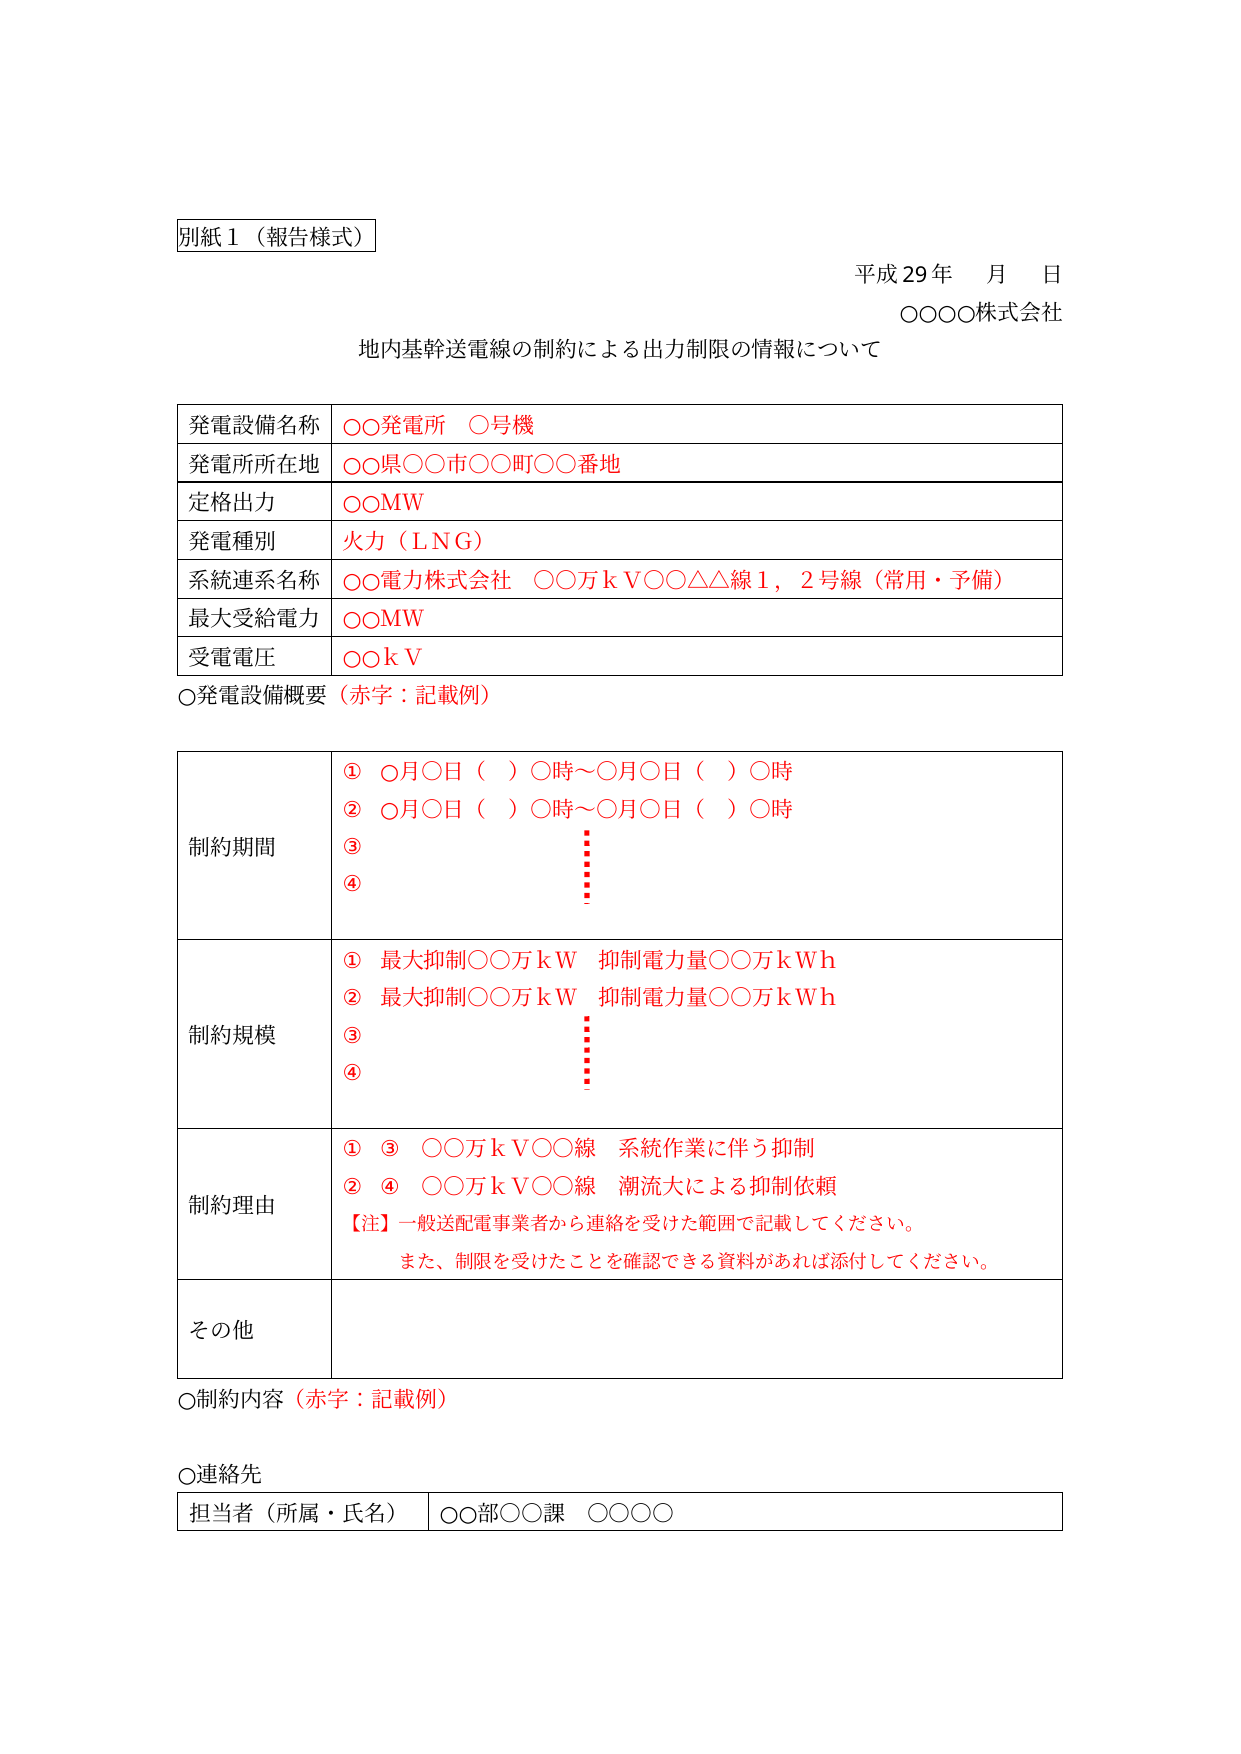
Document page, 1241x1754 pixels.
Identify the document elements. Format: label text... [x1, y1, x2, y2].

table_cell 制約規模 [178, 940, 331, 1128]
table_cell 最大抑制○○万ｋＷ 抑制電力量○○万ｋＷｈ 最大抑制○○万ｋＷ 抑制電力量○○万ｋＷｈ [332, 940, 1062, 1128]
table_cell ○○ＭＷ [332, 483, 1062, 520]
table_header 担当者（所属・氏名） [178, 1493, 428, 1530]
table_header 制約期間 [178, 752, 331, 939]
table_cell 火力（ＬＮＧ） [332, 521, 1062, 559]
table_header ○月○日（ ）○時～○月○日（ ）○時 ○月○日（ ）○時～○月○日（ ）○時 [332, 752, 1062, 939]
table_cell 制約理由 [178, 1129, 331, 1279]
table_cell 発電種別 [178, 521, 331, 559]
table_cell ○○ＭＷ [332, 599, 1062, 636]
table_cell [332, 1280, 1062, 1378]
text 別紙１（報告様式） [177, 217, 1063, 254]
table_cell その他 [178, 1280, 331, 1378]
table_cell ③ ○○万ｋＶ○○線 系統作業に伴う抑制 ④ ○○万ｋＶ○○線 潮流大による抑制依頼 【注】一般送配電事業者から連絡を受けた範囲で記載してください。 また、制限を受けたことを確認できる資料があれば添付してください。 [332, 1129, 1062, 1279]
text ○発電設備概要（赤字：記載例） [177, 676, 1063, 713]
text ○連絡先 [177, 1454, 1063, 1492]
text ○制約内容（赤字：記載例） [177, 1379, 1063, 1417]
table_cell 最大受給電力 [178, 599, 331, 636]
table_cell 発電所所在地 [178, 444, 331, 481]
table_cell 定格出力 [178, 483, 331, 520]
table_header ○○発電所 ○号機 [332, 405, 1062, 443]
table_cell ○○県○○市○○町○○番地 [332, 444, 1062, 481]
table_cell 受電電圧 [178, 637, 331, 674]
table_header ○○部○○課 ○○○○ [429, 1493, 1062, 1530]
table_header 発電設備名称 [178, 405, 331, 443]
text 地内基幹送電線の制約による出力制限の情報について [177, 329, 1063, 367]
text 平成29年 月 日 [177, 254, 1063, 292]
table_cell 系統連系名称 [178, 560, 331, 597]
table_cell ○○ｋＶ [332, 637, 1062, 674]
table_cell ○○電力株式会社 ○○万ｋＶ○○△△線１，２号線（常用・予備） [332, 560, 1062, 597]
text ○○○○株式会社 [177, 292, 1063, 329]
